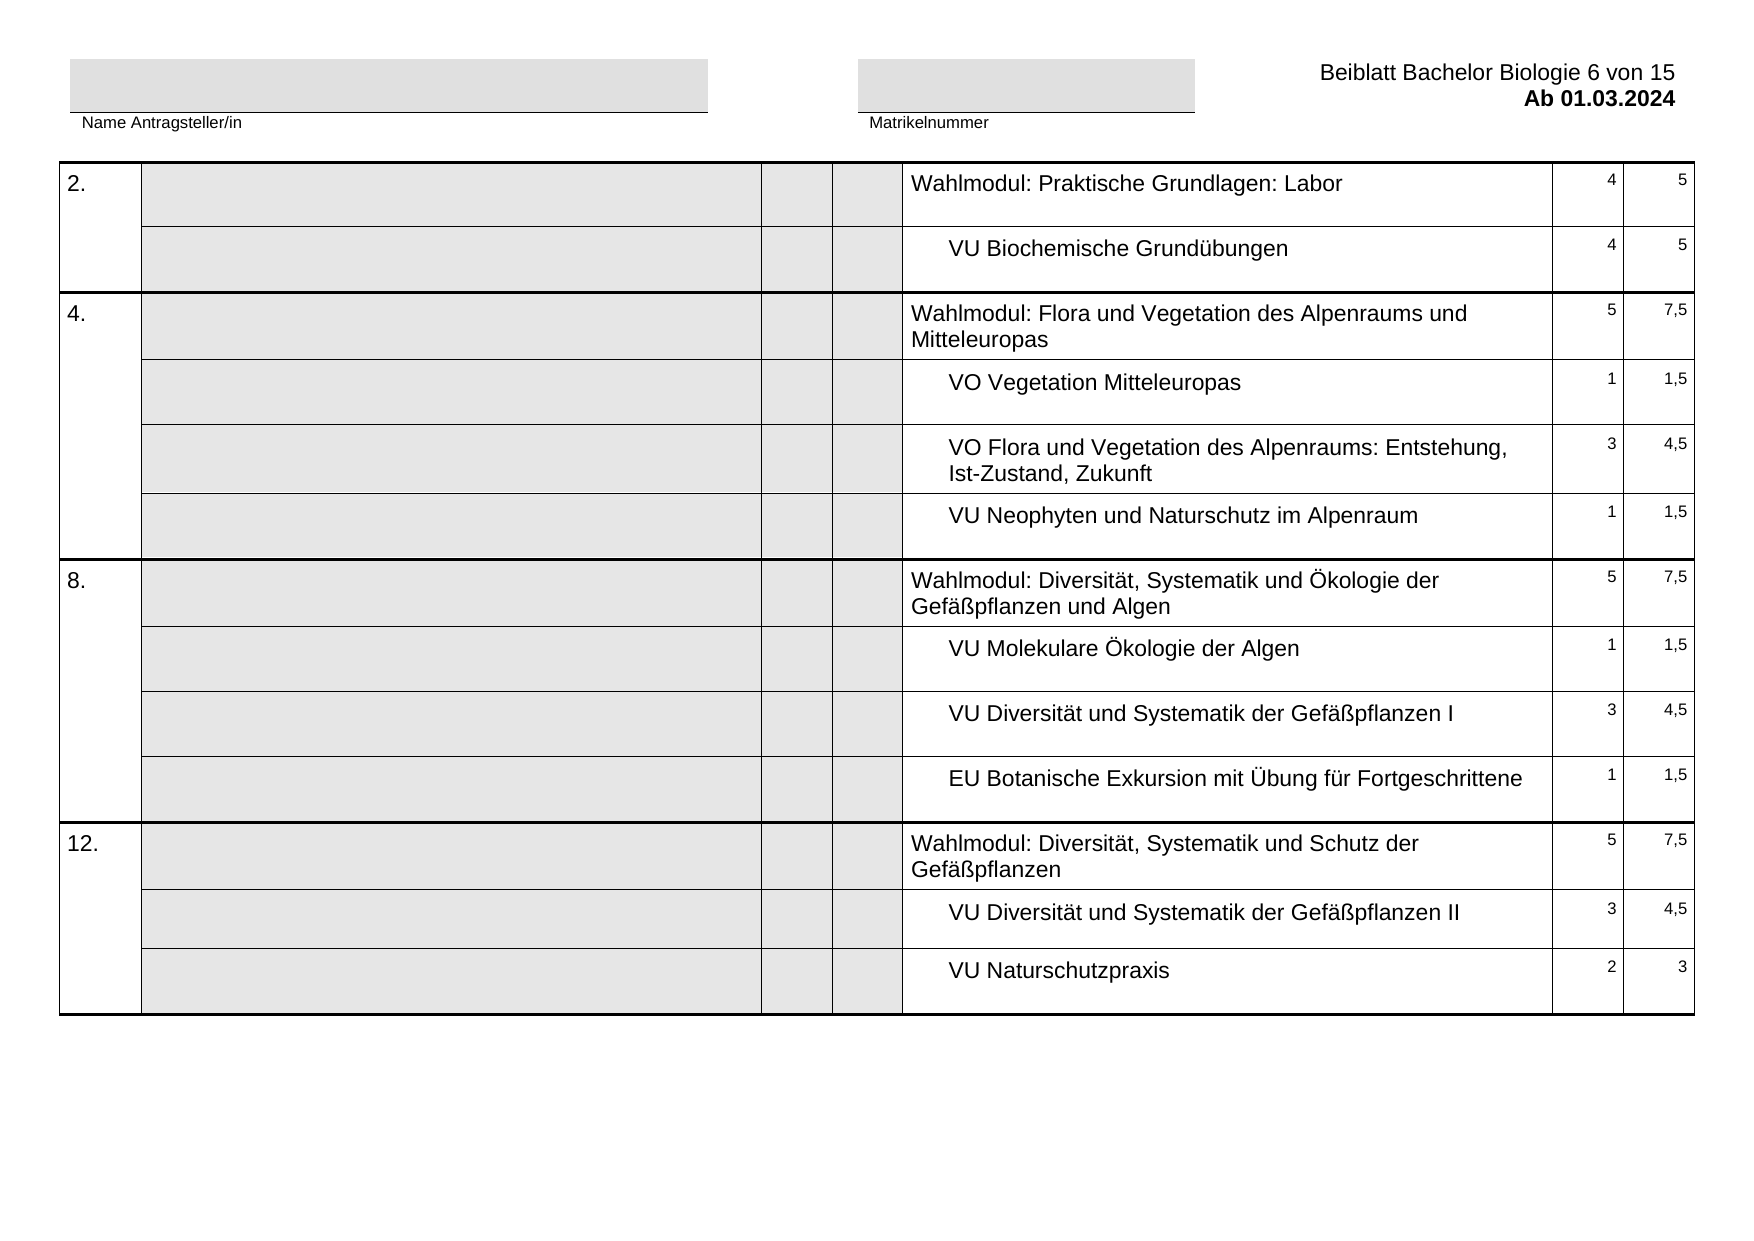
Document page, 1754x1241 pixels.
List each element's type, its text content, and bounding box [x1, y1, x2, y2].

table_cell Wahlmodul: Diversität, Systematik und Schutz der Gefäßpflanzen [903, 824, 1552, 889]
table_header [60, 164, 141, 291]
table_header Wahlmodul: Praktische Grundlagen: Labor [903, 164, 1552, 226]
table_cell 5 [1553, 561, 1623, 626]
table_cell 3 [1553, 425, 1623, 492]
table_cell 2 [1553, 949, 1623, 1013]
table_cell 1 [1553, 360, 1623, 424]
table_cell [833, 360, 902, 424]
table_cell [833, 561, 902, 626]
table_cell [762, 949, 832, 1013]
table_cell [142, 890, 761, 948]
table_cell 4,5 [1624, 425, 1694, 492]
table_cell 3 [1553, 692, 1623, 756]
table_cell [762, 294, 832, 359]
table_cell [60, 561, 141, 821]
table_cell [142, 561, 761, 626]
table_cell [833, 692, 902, 756]
table_cell 3 [1553, 890, 1623, 948]
table_cell [762, 890, 832, 948]
table_cell [762, 425, 832, 492]
table_cell [60, 824, 141, 1013]
table_cell VO Vegetation Mitteleuropas [903, 360, 1552, 424]
table_cell VU Diversität und Systematik der Gefäßpflanzen I [903, 692, 1552, 756]
table_cell 5 [1553, 824, 1623, 889]
table_cell VU Diversität und Systematik der Gefäßpflanzen II [903, 890, 1552, 948]
table_cell [762, 561, 832, 626]
table_cell 1 [1553, 494, 1623, 557]
table_cell EU Botanische Exkursion mit Übung für Fortgeschrittene [903, 757, 1552, 821]
table_cell [833, 294, 902, 359]
table_cell VO Flora und Vegetation des Alpenraums: Entstehung, Ist-Zustand, Zukunft [903, 425, 1552, 492]
table_cell [833, 425, 902, 492]
table_cell [833, 227, 902, 291]
table_cell 1,5 [1624, 494, 1694, 557]
table_cell [142, 692, 761, 756]
table_cell 3 [1624, 949, 1694, 1013]
table_cell 1,5 [1624, 757, 1694, 821]
table_cell [142, 360, 761, 424]
table_cell 1,5 [1624, 627, 1694, 691]
table_cell 5 [1553, 294, 1623, 359]
table_cell [833, 949, 902, 1013]
table_cell [142, 757, 761, 821]
table_cell [762, 360, 832, 424]
table_cell 1 [1553, 627, 1623, 691]
table_header [762, 164, 832, 226]
table_cell 4,5 [1624, 692, 1694, 756]
table_cell [833, 494, 902, 557]
table_cell [142, 949, 761, 1013]
table_cell [762, 627, 832, 691]
table_cell 7,5 [1624, 294, 1694, 359]
table_cell [142, 227, 761, 291]
table_cell 7,5 [1624, 561, 1694, 626]
table_cell [142, 494, 761, 557]
table_header [142, 164, 761, 226]
table_cell [833, 757, 902, 821]
table_cell VU Naturschutzpraxis [903, 949, 1552, 1013]
table_cell [142, 294, 761, 359]
table_cell [762, 692, 832, 756]
table_header 5 [1624, 164, 1694, 226]
table_cell [60, 294, 141, 557]
table_cell [762, 824, 832, 889]
table_cell [833, 627, 902, 691]
table_cell 7,5 [1624, 824, 1694, 889]
table_cell 4,5 [1624, 890, 1694, 948]
table_cell [142, 627, 761, 691]
table_cell [833, 890, 902, 948]
table_cell Wahlmodul: Flora und Vegetation des Alpenraums und Mitteleuropas [903, 294, 1552, 359]
table_cell VU Molekulare Ökologie der Algen [903, 627, 1552, 691]
table_cell 5 [1624, 227, 1694, 291]
table_cell [833, 824, 902, 889]
table_cell 1,5 [1624, 360, 1694, 424]
table_cell [142, 425, 761, 492]
table_header [833, 164, 902, 226]
table_cell [762, 227, 832, 291]
table_cell [762, 757, 832, 821]
table_cell 1 [1553, 757, 1623, 821]
table_header 4 [1553, 164, 1623, 226]
table_cell VU Biochemische Grundübungen [903, 227, 1552, 291]
table_cell Wahlmodul: Diversität, Systematik und Ökologie der Gefäßpflanzen und Algen [903, 561, 1552, 626]
table_cell [142, 824, 761, 889]
table_cell VU Neophyten und Naturschutz im Alpenraum [903, 494, 1552, 557]
table_cell [762, 494, 832, 557]
table_cell 4 [1553, 227, 1623, 291]
